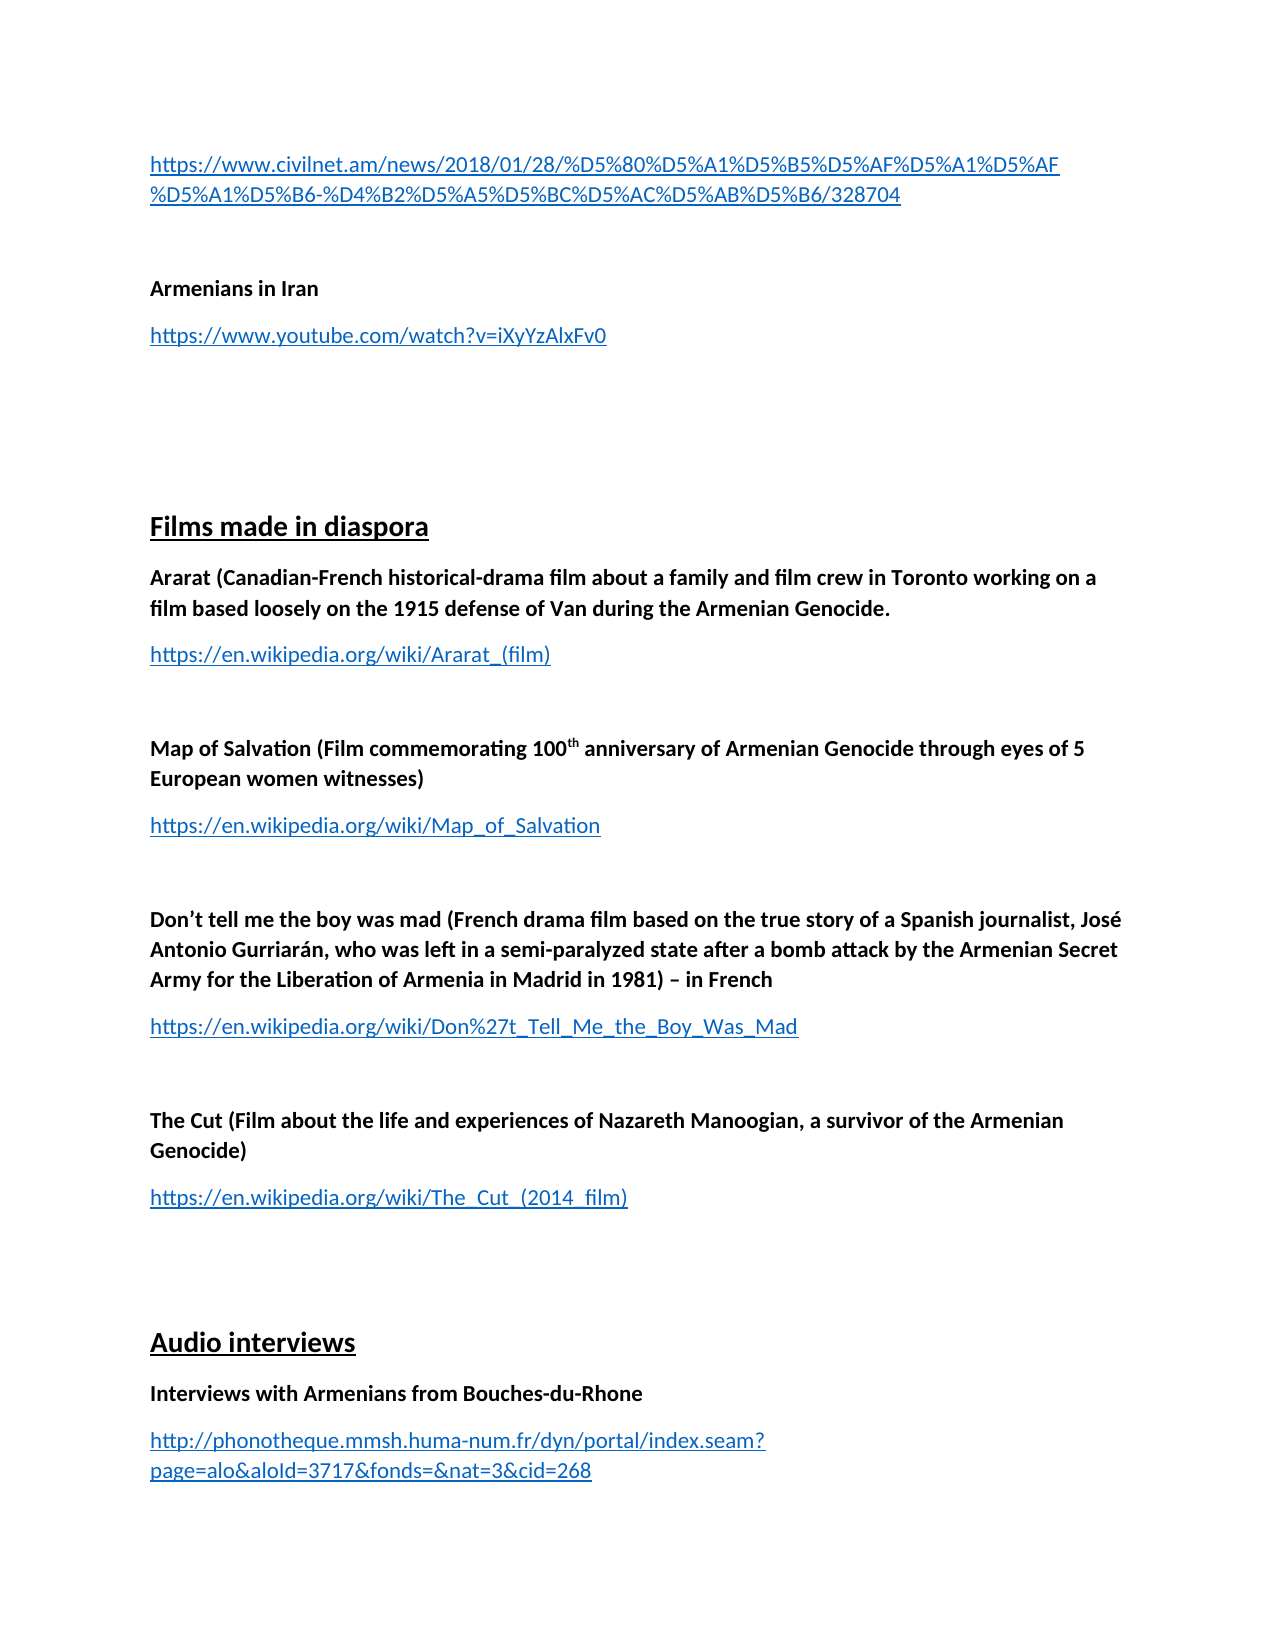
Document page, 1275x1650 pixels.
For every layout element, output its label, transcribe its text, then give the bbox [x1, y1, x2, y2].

text Films made in diaspora [150, 508, 1125, 544]
text http://phonotheque.mmsh.huma-num.fr/dyn/portal/index.seam?page=alo&aloId=3717&fonds=&nat=3&cid=268 [150, 1426, 1125, 1484]
text https://www.youtube.com/watch?v=iXyYzAlxFv0 [150, 321, 1125, 349]
text https://en.wikipedia.org/wiki/Map_of_Salvation [150, 811, 1125, 839]
text https://en.wikipedia.org/wiki/Ararat_(film) [150, 641, 1125, 668]
text Map of Salvation (Film commemorating 100th anniversary of Armenian Genocide through eyes of 5 European women witnesses) [150, 734, 1125, 792]
text https://en.wikipedia.org/wiki/The_Cut_(2014_film) [150, 1183, 1125, 1211]
text https://en.wikipedia.org/wiki/Don%27t_Tell_Me_the_Boy_Was_Mad [150, 1012, 1125, 1040]
text Armenians in Iran [150, 274, 1125, 302]
text https://www.civilnet.am/news/2018/01/28/%D5%80%D5%A1%D5%B5%D5%AF%D5%A1%D5%AF%D5%A1%D5%B6-%D4%B2%D5%A5%D5%BC%D5%AC%D5%AB%D5%B6/328704 [150, 150, 1125, 208]
text The Cut (Film about the life and experiences of Nazareth Manoogian, a survivor of the Armenian Genocide) [150, 1106, 1125, 1164]
text Audio interviews [150, 1324, 1125, 1359]
text Don’t tell me the boy was mad (French drama film based on the true story of a Spanish journalist, José Antonio Gurriarán, who was left in a semi-paralyzed state after a bomb attack by the Armenian Secret Army for the Liberation of Armenia in Madrid in 1981) – in French [150, 905, 1125, 993]
text Interviews with Armenians from Bouches-du-Rhone [150, 1379, 1125, 1407]
text Ararat (Canadian-French historical-drama film about a family and film crew in Toronto working on a film based loosely on the 1915 defense of Van during the Armenian Genocide. [150, 563, 1125, 622]
